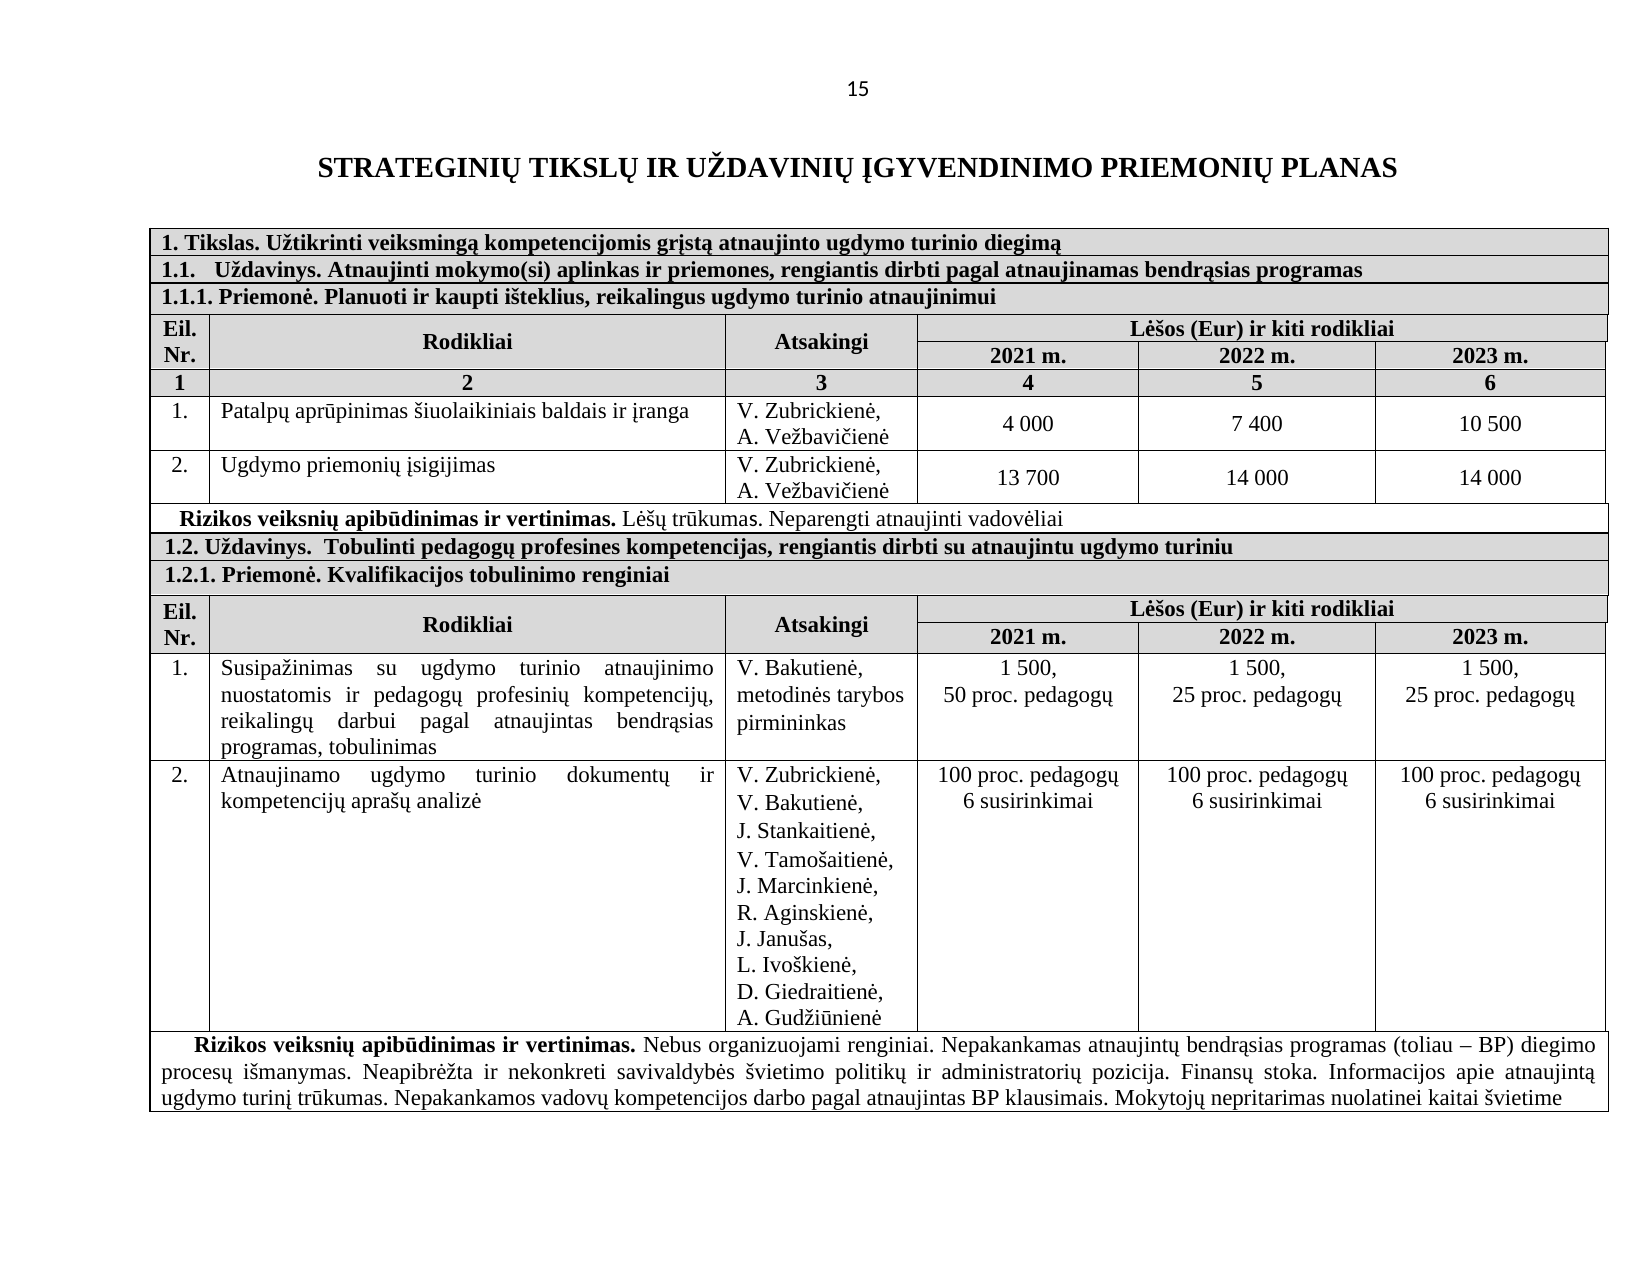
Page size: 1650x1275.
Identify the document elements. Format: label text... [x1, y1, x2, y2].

text STRATEGINIŲ TIKSLŲ IR UŽDAVINIŲ ĮGYVENDINIMO PRIEMONIŲ PLANAS [150, 150, 1565, 183]
table_cell 1. [151, 654, 209, 760]
table_cell Susipažinimas su ugdymo turinio atnaujinimo nuostatomis ir pedagogų profesinių kompetencijų, reikalingų darbui pagal atnaujintas bendrąsias programas, tobulinimas [210, 654, 725, 760]
table_cell 1.2.1. Priemonė. Kvalifikacijos tobulinimo renginiai [151, 561, 1608, 594]
table_cell 10 500 [1376, 397, 1605, 449]
table_cell Patalpų aprūpinimas šiuolaikiniais baldais ir įranga [210, 397, 725, 449]
table_cell V. Bakutienė, metodinės tarybos pirmininkas [726, 654, 917, 760]
table_cell 1.2. Uždavinys. Tobulinti pedagogų profesines kompetencijas, rengiantis dirbti su atnaujintu ugdymo turiniu [151, 534, 1608, 560]
table_cell 7 400 [1139, 397, 1375, 449]
table_cell 2021 m. [918, 342, 1138, 368]
table_cell 2022 m. [1139, 342, 1375, 368]
table_cell 2023 m. [1376, 342, 1605, 368]
table_cell 2021 m. [918, 623, 1138, 653]
table_cell Rizikos veiksnių apibūdinimas ir vertinimas. Nebus organizuojami renginiai. Nepakankamas atnaujintų bendrąsias programas (toliau – BP) diegimo procesų išmanymas. Neapibrėžta ir nekonkreti savivaldybės švietimo politikų ir administratorių pozicija. Finansų stoka. Informacijos apie atnaujintą ugdymo turinį trūkumas. Nepakankamos vadovų kompetencijos darbo pagal atnaujintas BP klausimais. Mokytojų nepritarimas nuolatinei kaitai švietime [151, 1032, 1608, 1111]
table_cell Eil. Nr. [151, 315, 209, 368]
table_cell V. Zubrickienė, A. Vežbavičienė [726, 451, 917, 503]
table_cell 2 [210, 370, 725, 396]
table_cell 2. [151, 761, 209, 1031]
table_cell 100 proc. pedagogų 6 susirinkimai [918, 761, 1138, 1031]
table_cell 4 000 [918, 397, 1138, 449]
table_cell 5 [1139, 370, 1375, 396]
table_cell Atsakingi [726, 596, 917, 653]
table_cell 2023 m. [1376, 623, 1605, 653]
table_cell Lėšos (Eur) ir kiti rodikliai [918, 315, 1607, 341]
table_cell 4 [918, 370, 1138, 396]
table_cell Eil. Nr. [151, 596, 209, 653]
table_cell 6 [1376, 370, 1605, 396]
table_cell Rodikliai [210, 315, 725, 368]
table_cell Lėšos (Eur) ir kiti rodikliai [918, 596, 1607, 622]
table_cell V. Zubrickienė, A. Vežbavičienė [726, 397, 917, 449]
table_cell Atnaujinamo ugdymo turinio dokumentų ir kompetencijų aprašų analizė [210, 761, 725, 1031]
table_cell 100 proc. pedagogų 6 susirinkimai [1376, 761, 1605, 1031]
table_cell 1 500, 25 proc. pedagogų [1376, 654, 1605, 760]
table_cell 1. [151, 397, 209, 449]
table_header 1. Tikslas. Užtikrinti veiksmingą kompetencijomis grįstą atnaujinto ugdymo turinio diegimą [151, 229, 1608, 255]
table_cell 1.1.1. Priemonė. Planuoti ir kaupti išteklius, reikalingus ugdymo turinio atnaujinimui [151, 284, 1608, 314]
table_cell 1 [151, 370, 209, 396]
table_cell 14 000 [1139, 451, 1375, 503]
table_cell 2. [151, 451, 209, 503]
table_cell Rodikliai [210, 596, 725, 653]
table_cell Rizikos veiksnių apibūdinimas ir vertinimas. Lėšų trūkumas. Neparengti atnaujinti vadovėliai [151, 504, 1608, 532]
table_cell 1 500, 25 proc. pedagogų [1139, 654, 1375, 760]
table_cell 14 000 [1376, 451, 1605, 503]
table_cell 2022 m. [1139, 623, 1375, 653]
table_cell Atsakingi [726, 315, 917, 368]
table_cell 13 700 [918, 451, 1138, 503]
table_cell Ugdymo priemonių įsigijimas [210, 451, 725, 503]
table_cell 3 [726, 370, 917, 396]
table_cell 1 500, 50 proc. pedagogų [918, 654, 1138, 760]
table_cell 100 proc. pedagogų 6 susirinkimai [1139, 761, 1375, 1031]
table_cell Uždavinys. Atnaujinti mokymo(si) aplinkas ir priemones, rengiantis dirbti pagal atnaujinamas bendrąsias programas [151, 256, 1608, 282]
